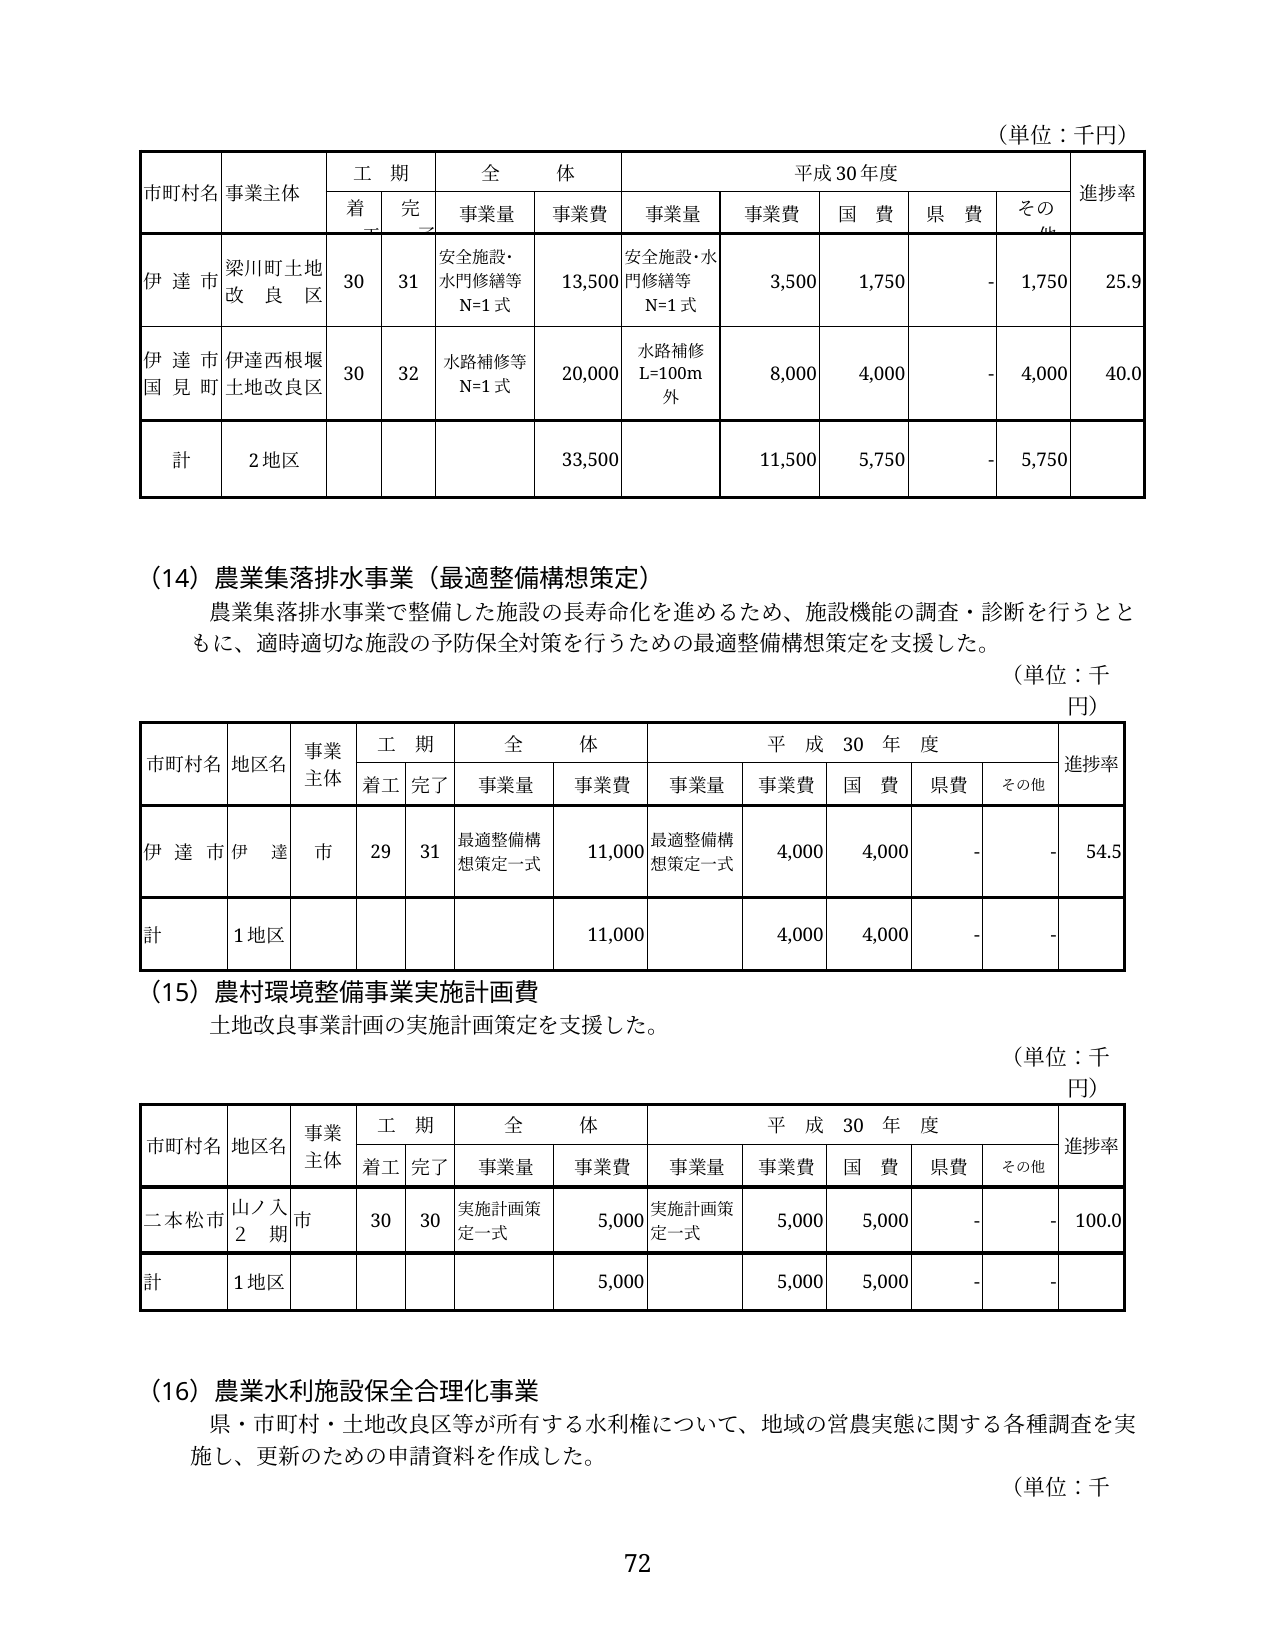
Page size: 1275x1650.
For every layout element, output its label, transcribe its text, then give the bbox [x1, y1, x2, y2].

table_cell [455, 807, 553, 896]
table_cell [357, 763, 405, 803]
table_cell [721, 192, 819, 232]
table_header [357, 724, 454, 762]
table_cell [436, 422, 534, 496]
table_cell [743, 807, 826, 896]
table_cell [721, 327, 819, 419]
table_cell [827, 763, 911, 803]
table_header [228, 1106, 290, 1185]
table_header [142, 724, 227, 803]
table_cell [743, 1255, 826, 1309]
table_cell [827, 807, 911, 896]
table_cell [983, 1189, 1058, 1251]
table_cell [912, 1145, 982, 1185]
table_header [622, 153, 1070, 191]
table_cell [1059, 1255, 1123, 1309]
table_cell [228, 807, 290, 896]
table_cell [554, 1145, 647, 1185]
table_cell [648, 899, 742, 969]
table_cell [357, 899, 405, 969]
text （単位：千円） [169, 658, 1111, 721]
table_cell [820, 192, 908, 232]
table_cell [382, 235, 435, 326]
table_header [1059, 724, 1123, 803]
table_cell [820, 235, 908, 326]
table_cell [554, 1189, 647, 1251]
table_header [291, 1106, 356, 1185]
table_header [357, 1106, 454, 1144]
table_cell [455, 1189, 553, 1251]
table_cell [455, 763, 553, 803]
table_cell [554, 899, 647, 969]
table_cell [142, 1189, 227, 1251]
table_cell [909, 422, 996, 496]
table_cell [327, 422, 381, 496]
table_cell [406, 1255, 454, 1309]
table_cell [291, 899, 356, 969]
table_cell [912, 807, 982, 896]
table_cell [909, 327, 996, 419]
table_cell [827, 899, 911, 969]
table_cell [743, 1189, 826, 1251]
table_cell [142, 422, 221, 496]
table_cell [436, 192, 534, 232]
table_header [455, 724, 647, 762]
text 土地改良事業計画の実施計画策定を支援した。 [191, 1008, 1139, 1040]
text （15）農村環境整備事業実施計画費 [136, 972, 1139, 1008]
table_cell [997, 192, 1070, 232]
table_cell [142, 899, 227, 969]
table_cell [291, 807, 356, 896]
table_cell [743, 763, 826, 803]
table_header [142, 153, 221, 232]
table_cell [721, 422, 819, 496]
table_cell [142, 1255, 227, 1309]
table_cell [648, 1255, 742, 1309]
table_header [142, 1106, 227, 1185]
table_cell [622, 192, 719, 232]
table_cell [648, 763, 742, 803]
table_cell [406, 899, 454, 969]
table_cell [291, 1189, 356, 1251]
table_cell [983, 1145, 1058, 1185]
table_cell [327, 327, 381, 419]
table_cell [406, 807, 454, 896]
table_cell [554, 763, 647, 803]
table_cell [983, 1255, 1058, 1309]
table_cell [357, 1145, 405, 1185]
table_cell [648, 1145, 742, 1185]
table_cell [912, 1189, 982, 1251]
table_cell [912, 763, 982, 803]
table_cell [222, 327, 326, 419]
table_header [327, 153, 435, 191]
text （16）農業水利施設保全合理化事業 [136, 1371, 1139, 1408]
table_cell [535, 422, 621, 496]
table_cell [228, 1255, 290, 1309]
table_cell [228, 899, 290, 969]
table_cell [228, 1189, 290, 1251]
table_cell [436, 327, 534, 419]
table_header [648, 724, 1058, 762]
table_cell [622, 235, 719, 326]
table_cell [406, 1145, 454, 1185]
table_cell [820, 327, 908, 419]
text 県・市町村・土地改良区等が所有する水利権について、地域の営農実態に関する各種調査を実施し、更新のための申請資料を作成した。 [191, 1408, 1139, 1471]
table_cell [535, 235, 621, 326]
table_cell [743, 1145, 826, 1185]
text （単位：千円） [169, 1471, 1111, 1502]
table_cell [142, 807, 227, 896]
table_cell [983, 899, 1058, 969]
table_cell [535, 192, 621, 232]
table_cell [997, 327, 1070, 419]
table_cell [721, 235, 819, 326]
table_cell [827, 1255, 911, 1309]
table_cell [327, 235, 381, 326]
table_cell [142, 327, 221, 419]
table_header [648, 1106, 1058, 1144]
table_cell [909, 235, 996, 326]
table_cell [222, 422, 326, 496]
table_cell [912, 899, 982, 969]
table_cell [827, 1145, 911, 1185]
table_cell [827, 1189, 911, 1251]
text （単位：千円） [178, 118, 1139, 149]
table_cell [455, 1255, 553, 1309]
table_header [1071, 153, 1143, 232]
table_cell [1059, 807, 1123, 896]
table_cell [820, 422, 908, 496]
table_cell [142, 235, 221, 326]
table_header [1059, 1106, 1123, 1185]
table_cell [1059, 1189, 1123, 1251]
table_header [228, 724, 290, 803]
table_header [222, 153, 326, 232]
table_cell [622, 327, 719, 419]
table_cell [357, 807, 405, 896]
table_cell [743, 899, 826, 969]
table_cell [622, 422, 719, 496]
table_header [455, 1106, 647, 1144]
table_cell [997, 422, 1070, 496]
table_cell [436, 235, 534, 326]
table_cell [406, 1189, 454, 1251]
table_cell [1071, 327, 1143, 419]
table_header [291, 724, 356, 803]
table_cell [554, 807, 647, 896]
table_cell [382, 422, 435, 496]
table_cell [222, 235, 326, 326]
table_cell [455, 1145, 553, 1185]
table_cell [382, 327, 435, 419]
text 農業集落排水事業で整備した施設の長寿命化を進めるため、施設機能の調査・診断を行うとともに、適時適切な施設の予防保全対策を行うための最適整備構想策定を支援した。 [191, 595, 1139, 658]
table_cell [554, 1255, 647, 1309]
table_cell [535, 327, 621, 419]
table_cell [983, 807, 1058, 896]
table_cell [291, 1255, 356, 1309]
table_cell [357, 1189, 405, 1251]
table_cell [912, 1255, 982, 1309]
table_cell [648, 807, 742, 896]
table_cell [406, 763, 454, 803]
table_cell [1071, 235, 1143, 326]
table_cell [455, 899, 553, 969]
text （14）農業集落排水事業（最適整備構想策定） [136, 559, 1139, 595]
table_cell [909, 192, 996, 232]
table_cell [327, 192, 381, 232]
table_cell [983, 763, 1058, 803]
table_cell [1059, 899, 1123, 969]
text （単位：千円） [169, 1040, 1111, 1103]
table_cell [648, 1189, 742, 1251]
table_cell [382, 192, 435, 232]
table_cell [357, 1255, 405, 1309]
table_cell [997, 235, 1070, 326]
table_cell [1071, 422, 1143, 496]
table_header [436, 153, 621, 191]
